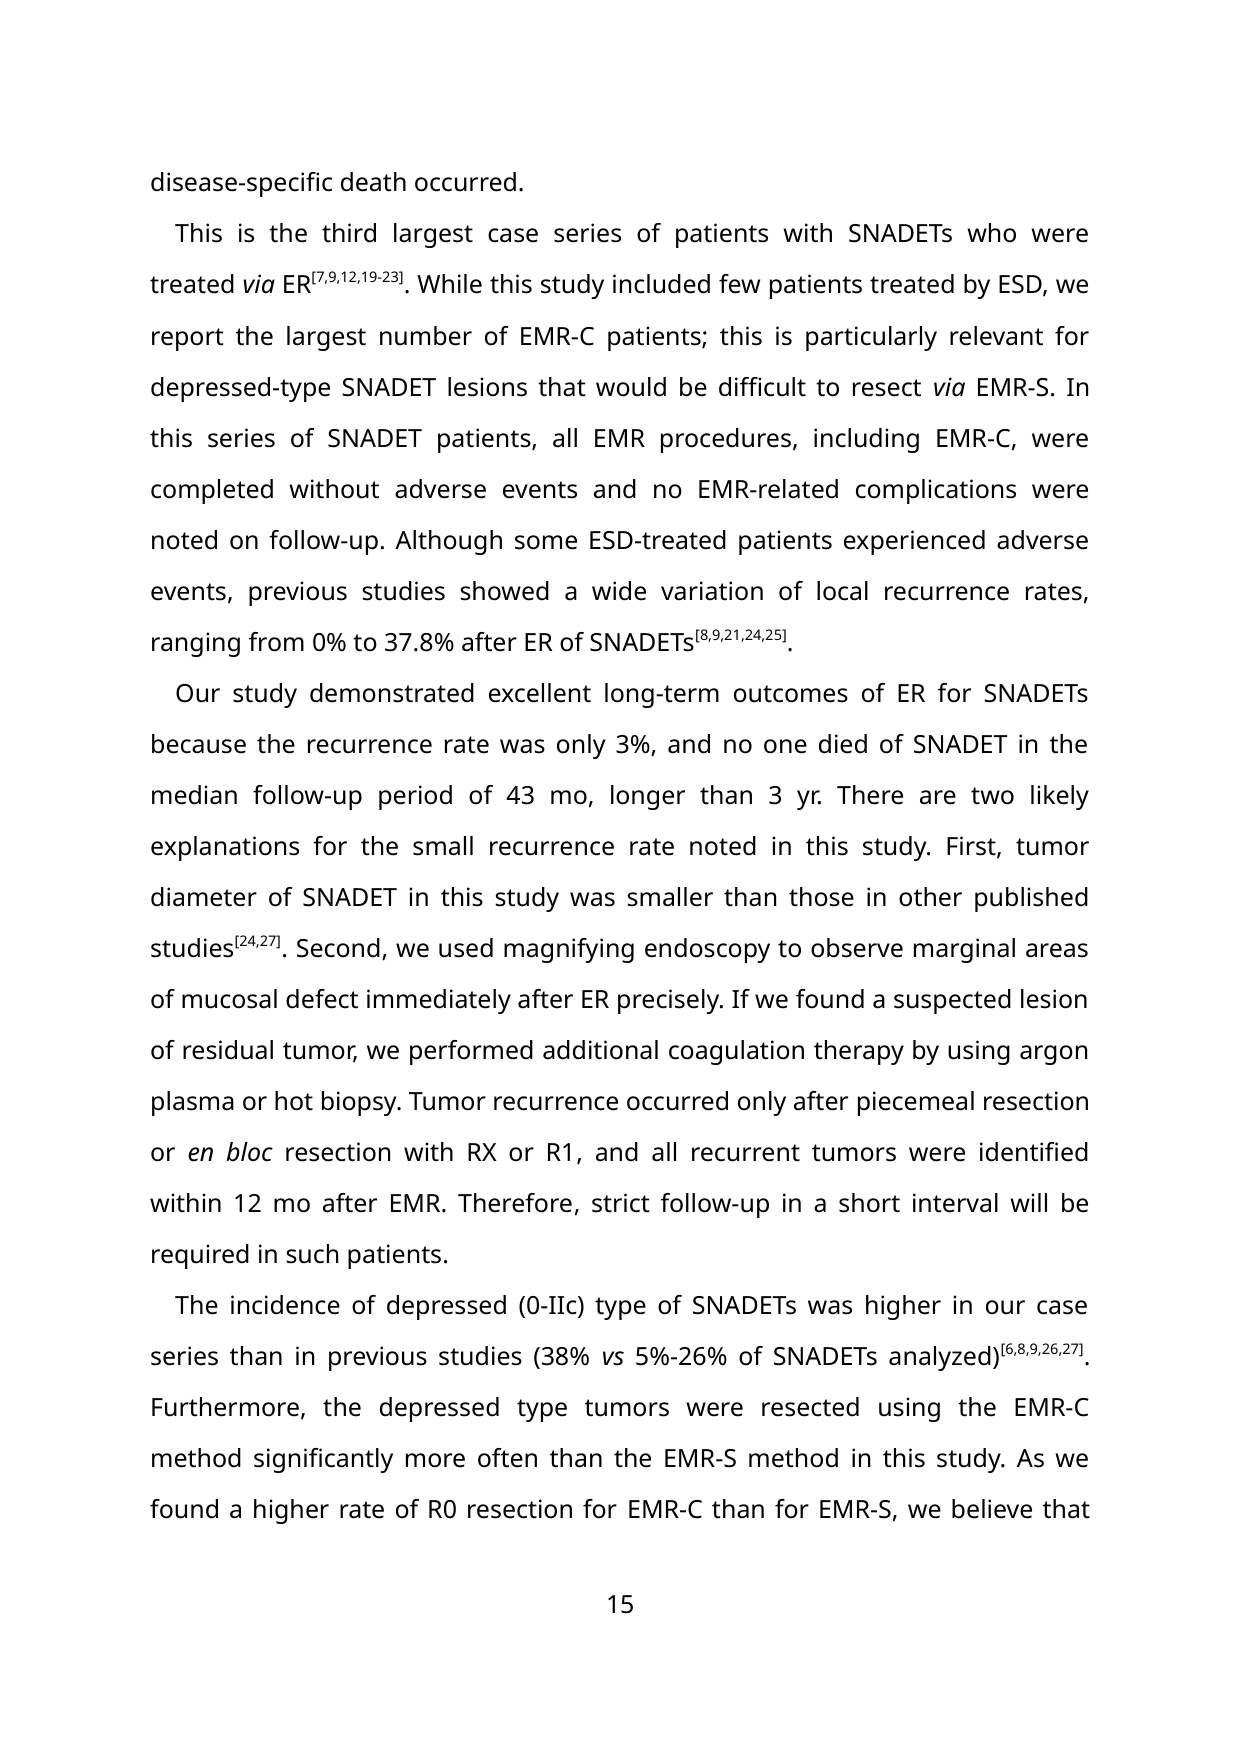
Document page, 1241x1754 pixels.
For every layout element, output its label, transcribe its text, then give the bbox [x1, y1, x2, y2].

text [150, 165, 1090, 199]
text This is the third largest case series of patients with SNADETs who were treated via ER[7,9,12,19-23]. While this study included few patients treated by ESD, we report the largest number of EMR-C patients; this is particularly relevant for depressed-type SNADET lesions that would be difficult to resect via EMR-S. In this series of SNADET patients, all EMR procedures, including EMR-C, were completed without adverse events and no EMR-related complications were noted on follow-up. Although some ESD-treated patients experienced adverse events, previous studies showed a wide variation of local recurrence rates, ranging from 0% to 37.8% after ER of SNADETs[8,9,21,24,25]. [150, 216, 1090, 658]
text Our study demonstrated excellent long-term outcomes of ER for SNADETs because the recurrence rate was only 3%, and no one died of SNADET in the median follow-up period of 43 mo, longer than 3 yr. There are two likely explanations for the small recurrence rate noted in this study. First, tumor diameter of SNADET in this study was smaller than those in other published studies[24,27]. Second, we used magnifying endoscopy to observe marginal areas of mucosal defect immediately after ER precisely. If we found a suspected lesion of residual tumor, we performed additional coagulation therapy by using argon plasma or hot biopsy. Tumor recurrence occurred only after piecemeal resection or en bloc resection with RX or R1, and all recurrent tumors were identified within 12 mo after EMR. Therefore, strict follow-up in a short interval will be required in such patients. [150, 675, 1090, 1271]
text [150, 1288, 1090, 1526]
